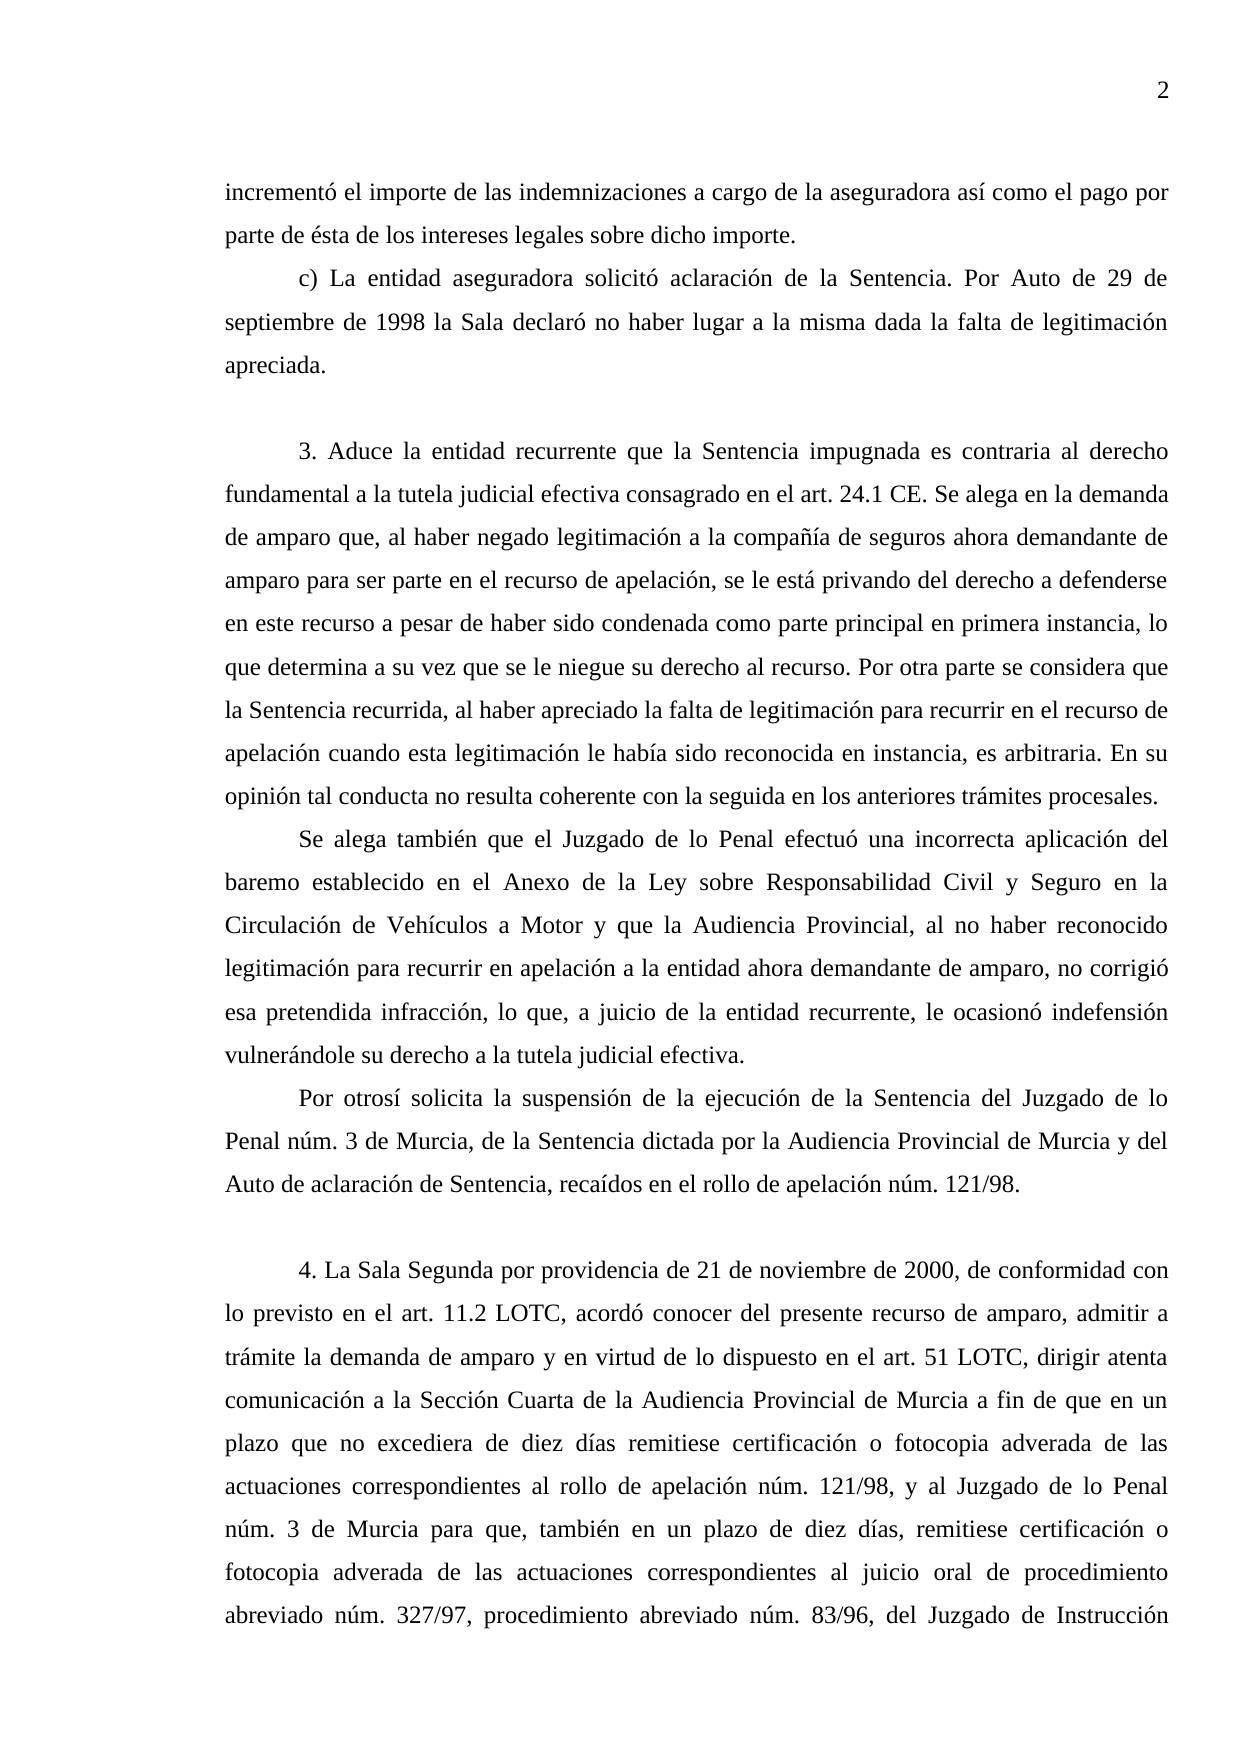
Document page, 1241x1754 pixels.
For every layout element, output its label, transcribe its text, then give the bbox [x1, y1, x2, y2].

text c) La entidad aseguradora solicitó aclaración de la Sentencia. Por Auto de 29 de septiembre de 1998 la Sala declaró no haber lugar a la misma dada la falta de legitimación apreciada. [224, 263, 1169, 378]
text Se alega también que el Juzgado de lo Penal efectuó una incorrecta aplicación del baremo establecido en el Anexo de la Ley sobre Responsabilidad Civil y Seguro en la Circulación de Vehículos a Motor y que la Audiencia Provincial, al no haber reconocido legitimación para recurrir en apelación a la entidad ahora demandante de amparo, no corrigió esa pretendida infracción, lo que, a juicio de la entidad recurrente, le ocasionó indefensión vulnerándole su derecho a la tutela judicial efectiva. [224, 824, 1169, 1068]
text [224, 1255, 1169, 1629]
text Por otrosí solicita la suspensión de la ejecución de la Sentencia del Juzgado de lo Penal núm. 3 de Murcia, de la Sentencia dictada por la Audiencia Provincial de Murcia y del Auto de aclaración de Sentencia, recaídos en el rollo de apelación núm. 121/98. [224, 1083, 1169, 1198]
text 3. Aduce la entidad recurrente que la Sentencia impugnada es contraria al derecho fundamental a la tutela judicial efectiva consagrado en el art. 24.1 CE. Se alega en la demanda de amparo que, al haber negado legitimación a la compañía de seguros ahora demandante de amparo para ser parte en el recurso de apelación, se le está privando del derecho a defenderse en este recurso a pesar de haber sido condenada como parte principal en primera instancia, lo que determina a su vez que se le niegue su derecho al recurso. Por otra parte se considera que la Sentencia recurrida, al haber apreciado la falta de legitimación para recurrir en el recurso de apelación cuando esta legitimación le había sido reconocida en instancia, es arbitraria. En su opinión tal conducta no resulta coherente con la seguida en los anteriores trámites procesales. [224, 436, 1169, 810]
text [224, 177, 1169, 249]
